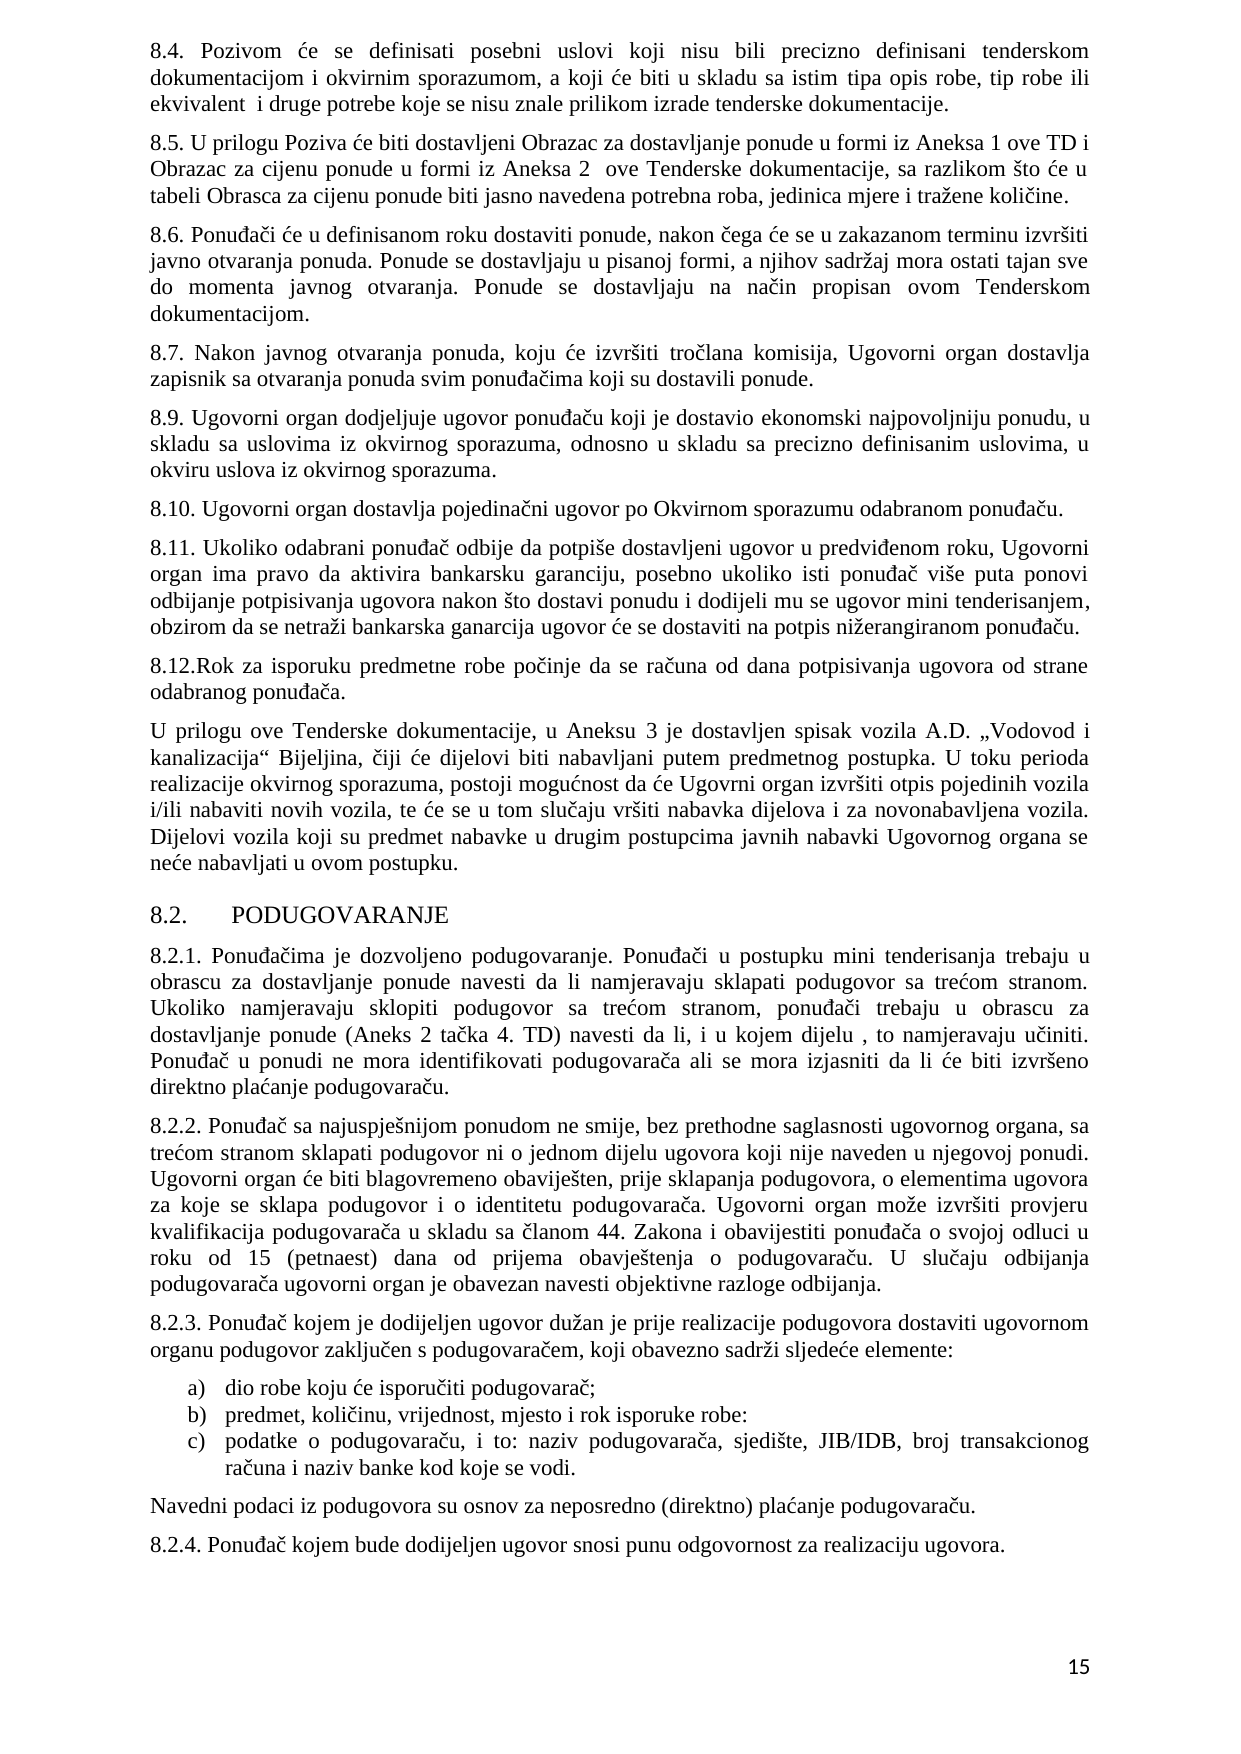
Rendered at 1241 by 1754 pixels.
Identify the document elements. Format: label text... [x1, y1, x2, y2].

subtitle PODUGOVARANJE [150, 900, 1090, 929]
text 8.9. Ugovorni organ dodjeljuje ugovor ponuđaču koji je dostavio ekonomski najpovoljniju ponudu, u skladu sa uslovima iz okvirnog sporazuma, odnosno u skladu sa precizno definisanim uslovima, u okviru uslova iz okvirnog sporazuma. [150, 404, 1090, 483]
text Navedni podaci iz podugovora su osnov za neposredno (direktno) plaćanje podugovaraču. [150, 1492, 1090, 1519]
text 8.6. Ponuđači će u definisanom roku dostaviti ponude, nakon čega će se u zakazanom terminu izvršiti javno otvaranja ponuda. Ponude se dostavljaju u pisanoj formi, a njihov sadržaj mora ostati tajan sve do momenta javnog otvaranja. Ponude se dostavljaju na način propisan ovom Tenderskom dokumentacijom. [150, 221, 1090, 326]
text 8.2.2. Ponuđač sa najuspješnijom ponudom ne smije, bez prethodne saglasnosti ugovornog organa, sa trećom stranom sklapati podugovor ni o jednom dijelu ugovora koji nije naveden u njegovoj ponudi. Ugovorni organ će biti blagovremeno obaviješten, prije sklapanja podugovora, o elementima ugovora za koje se sklapa podugovor i o identitetu podugovarača. Ugovorni organ može izvršiti provjeru kvalifikacija podugovarača u skladu sa članom 44. Zakona i obavijestiti ponuđača o svojoj odluci u roku od 15 (petnaest) dana od prijema obavještenja o podugovaraču. U slučaju odbijanja podugovarača ugovorni organ je obavezan navesti objektivne razloge odbijanja. [150, 1112, 1090, 1297]
list dio robe koju će isporučiti podugovarač; [187, 1374, 1090, 1401]
text 8.5. U prilogu Poziva će biti dostavljeni Obrazac za dostavljanje ponude u formi iz Aneksa 1 ove TD i Obrazac za cijenu ponude u formi iz Aneksa 2 ove Tenderske dokumentacije, sa razlikom što će u tabeli Obrasca za cijenu ponude biti jasno navedena potrebna roba, jedinica mjere i tražene količine. [150, 129, 1090, 208]
list podatke o podugovaraču, i to: naziv podugovarača, sjedište, JIB/IDB, broj transakcionog računa i naziv banke kod koje se vodi. [187, 1427, 1090, 1480]
text 8.2.1. Ponuđačima je dozvoljeno podugovaranje. Ponuđači u postupku mini tenderisanja trebaju u obrascu za dostavljanje ponude navesti da li namjeravaju sklapati podugovor sa trećom stranom. Ukoliko namjeravaju sklopiti podugovor sa trećom stranom, ponuđači trebaju u obrascu za dostavljanje ponude (Aneks 2 tačka 4. TD) navesti da li, i u kojem dijelu , to namjeravaju učiniti. Ponuđač u ponudi ne mora identifikovati podugovarača ali se mora izjasniti da li će biti izvršeno direktno plaćanje podugovaraču. [150, 942, 1090, 1100]
text 8.10. Ugovorni organ dostavlja pojedinačni ugovor po Okvirnom sporazumu odabranom ponuđaču. [150, 495, 1090, 522]
text U prilogu ove Tenderske dokumentacije, u Aneksu 3 je dostavljen spisak vozila A.D. „Vodovod i kanalizacija“ Bijeljina, čiji će dijelovi biti nabavljani putem predmetnog postupka. U toku perioda realizacije okvirnog sporazuma, postoji mogućnost da će Ugovrni organ izvršiti otpis pojedinih vozila i/ili nabaviti novih vozila, te će se u tom slučaju vršiti nabavka dijelova i za novonabavljena vozila. Dijelovi vozila koji su predmet nabavke u drugim postupcima javnih nabavki Ugovornog organa se neće nabavljati u ovom postupku. [150, 717, 1090, 875]
text 8.11. Ukoliko odabrani ponuđač odbije da potpiše dostavljeni ugovor u predviđenom roku, Ugovorni organ ima pravo da aktivira bankarsku garanciju, posebno ukoliko isti ponuđač više puta ponovi odbijanje potpisivanja ugovora nakon što dostavi ponudu i dodijeli mu se ugovor mini tenderisanjem, obzirom da se netraži bankarska ganarcija ugovor će se dostaviti na potpis nižerangiranom ponuđaču. [150, 534, 1090, 639]
text 8.2.4. Ponuđač kojem bude dodijeljen ugovor snosi punu odgovornost za realizaciju ugovora. [150, 1531, 1090, 1558]
text 8.2.3. Ponuđač kojem je dodijeljen ugovor dužan je prije realizacije podugovora dostaviti ugovornom organu podugovor zaključen s podugovaračem, koji obavezno sadrži sljedeće elemente: [150, 1309, 1090, 1362]
list predmet, količinu, vrijednost, mjesto i rok isporuke robe: [187, 1401, 1090, 1427]
text 8.7. Nakon javnog otvaranja ponuda, koju će izvršiti tročlana komisija, Ugovorni organ dostavlja zapisnik sa otvaranja ponuda svim ponuđačima koji su dostavili ponude. [150, 338, 1090, 391]
text 8.12.Rok za isporuku predmetne robe počinje da se računa od dana potpisivanja ugovora od strane odabranog ponuđača. [150, 652, 1090, 705]
text 8.4. Pozivom će se definisati posebni uslovi koji nisu bili precizno definisani tenderskom dokumentacijom i okvirnim sporazumom, a koji će biti u skladu sa istim tipa opis robe, tip robe ili ekvivalent i druge potrebe koje se nisu znale prilikom izrade tenderske dokumentacije. [150, 37, 1090, 117]
